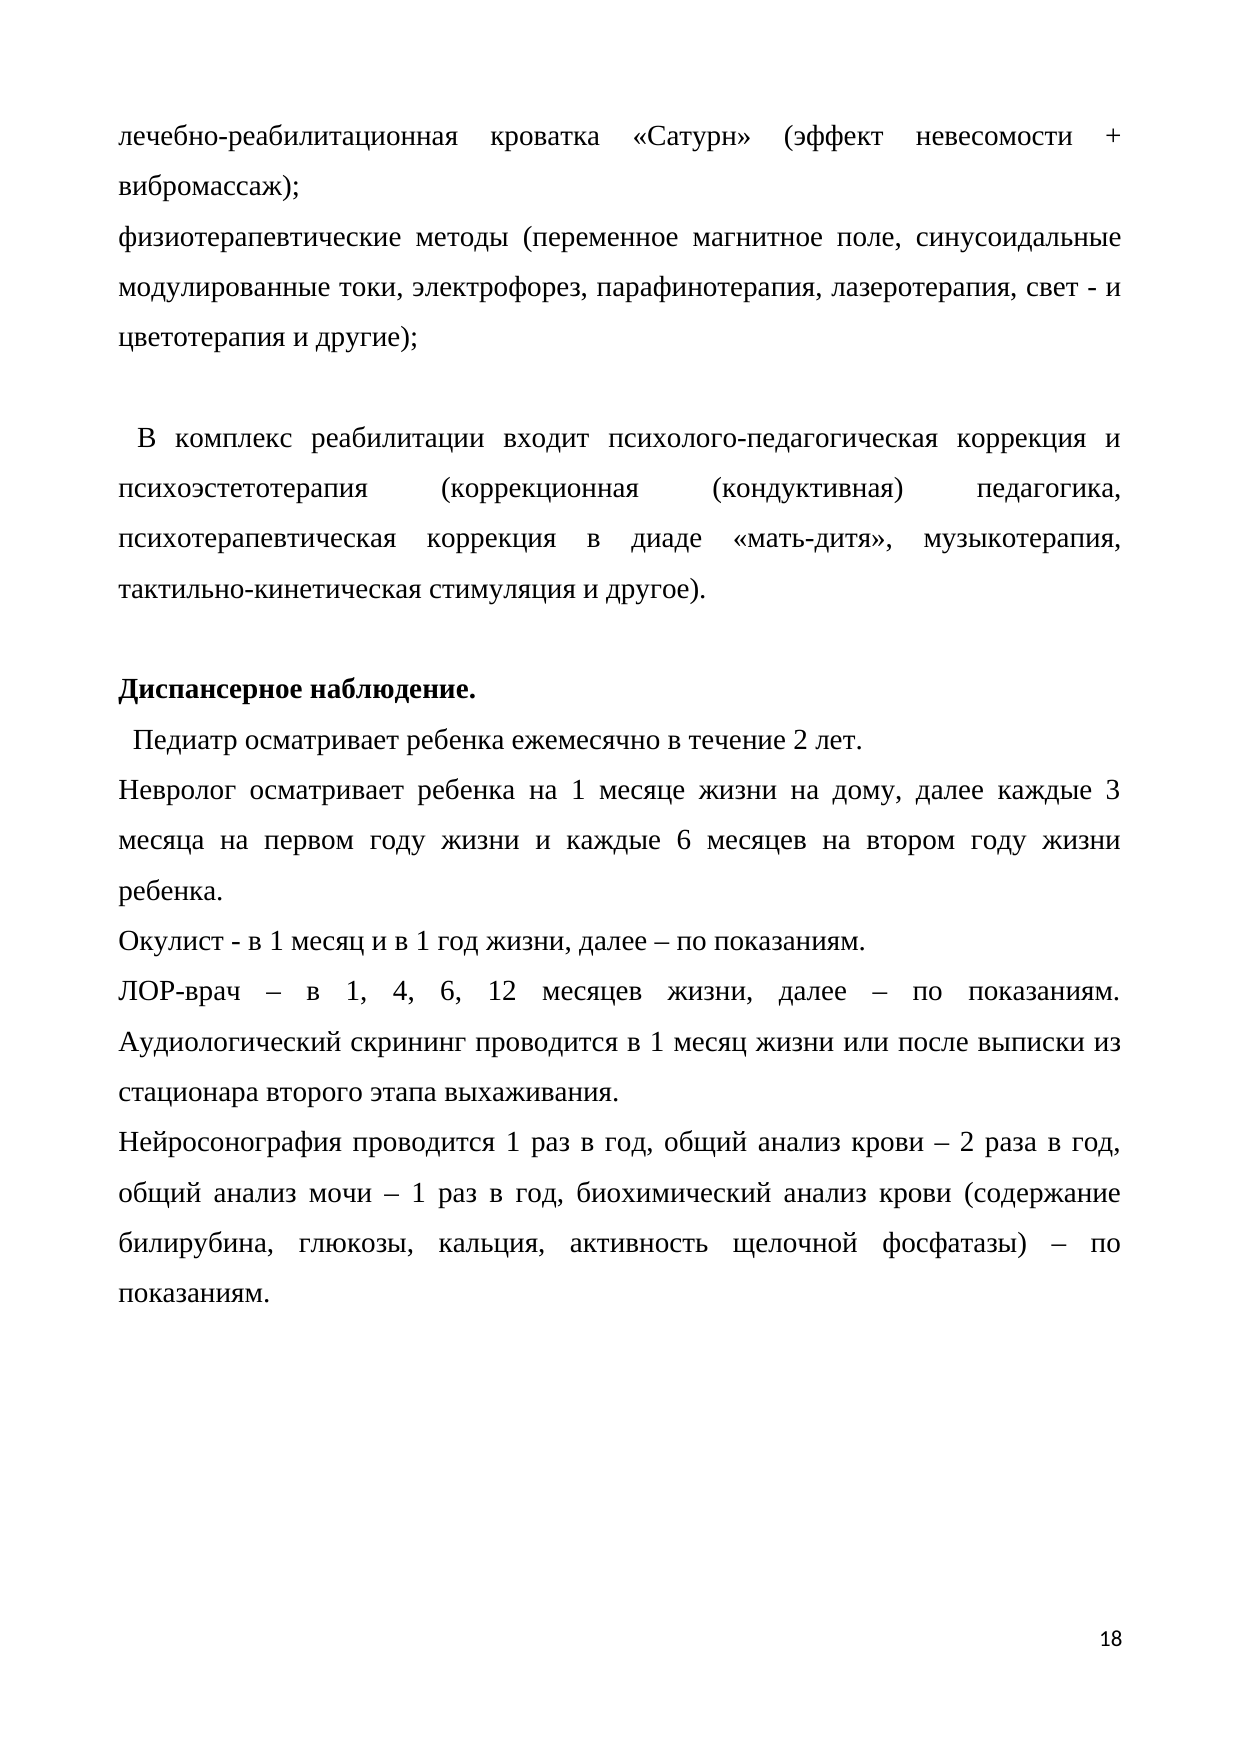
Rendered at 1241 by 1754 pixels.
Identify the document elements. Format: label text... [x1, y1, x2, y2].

text Педиатр осматривает ребенка ежемесячно в течение 2 лет. [118, 722, 1122, 755]
text физиотерапевтические методы (переменное магнитное поле, синусоидальные модулированные токи, электрофорез, парафинотерапия, лазеротерапия, свет - и цветотерапия и другие); [118, 219, 1122, 353]
text Окулист - в 1 месяц и в 1 год жизни, далее – по показаниям. [118, 923, 1122, 957]
text лечебно-реабилитационная кроватка «Сатурн» (эффект невесомости + вибромассаж); [118, 118, 1122, 202]
text ЛОР-врач – в 1, 4, 6, 12 месяцев жизни, далее – по показаниям. Аудиологический скрининг проводится в 1 месяц жизни или после выписки из стационара второго этапа выхаживания. [118, 973, 1122, 1108]
text Нейросонография проводится 1 раз в год, общий анализ крови – 2 раза в год, общий анализ мочи – 1 раз в год, биохимический анализ крови (содержание билирубина, глюкозы, кальция, активность щелочной фосфатазы) – по показаниям. [118, 1124, 1122, 1309]
text В комплекс реабилитации входит психолого-педагогическая коррекция и психоэстетотерапия (коррекционная (кондуктивная) педагогика, психотерапевтическая коррекция в диаде «мать-дитя», музыкотерапия, тактильно-кинетическая стимуляция и другое). [118, 420, 1122, 604]
text Невролог осматривает ребенка на 1 месяце жизни на дому, далее каждые 3 месяца на первом году жизни и каждые 6 месяцев на втором году жизни ребенка. [118, 772, 1122, 906]
text Диспансерное наблюдение. [118, 672, 1122, 705]
